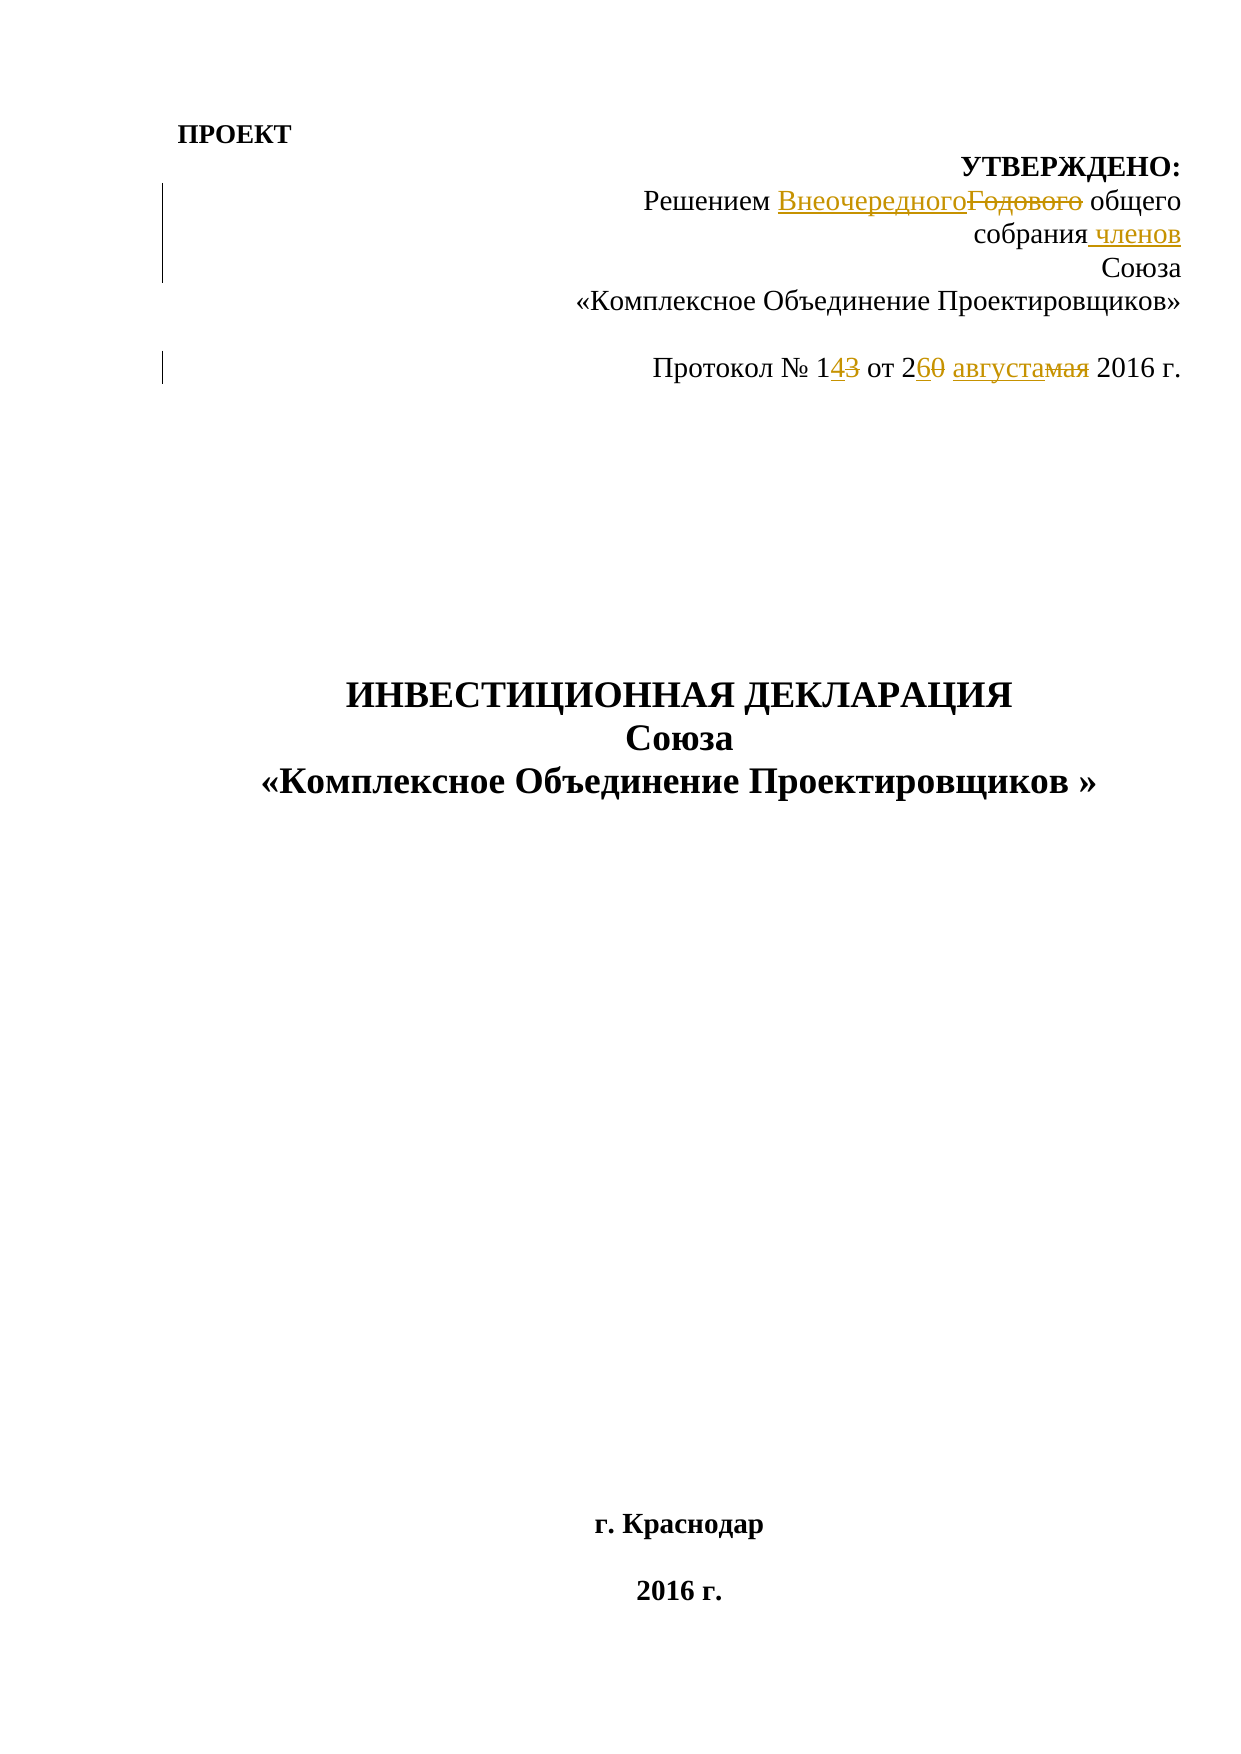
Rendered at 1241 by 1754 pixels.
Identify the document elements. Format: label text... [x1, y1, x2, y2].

text «Комплексное Объединение Проектировщиков» [215, 283, 1181, 317]
text Решением общего [215, 183, 1181, 216]
text ИНВЕСТИЦИОННАЯ ДЕКЛАРАЦИЯ [177, 672, 1181, 715]
text ПРОЕКТ [177, 118, 1181, 149]
text собрания [215, 216, 1181, 250]
text г. Краснодар [177, 1506, 1181, 1539]
text «Комплексное Объединение Проектировщиков » [177, 758, 1181, 801]
text 2016 г. [177, 1573, 1181, 1606]
text Протокол № 1 от 2 2016 г. [215, 351, 1181, 384]
text УТВЕРЖДЕНО: [215, 149, 1181, 183]
text Союза [177, 715, 1181, 758]
text Союза [215, 250, 1181, 283]
